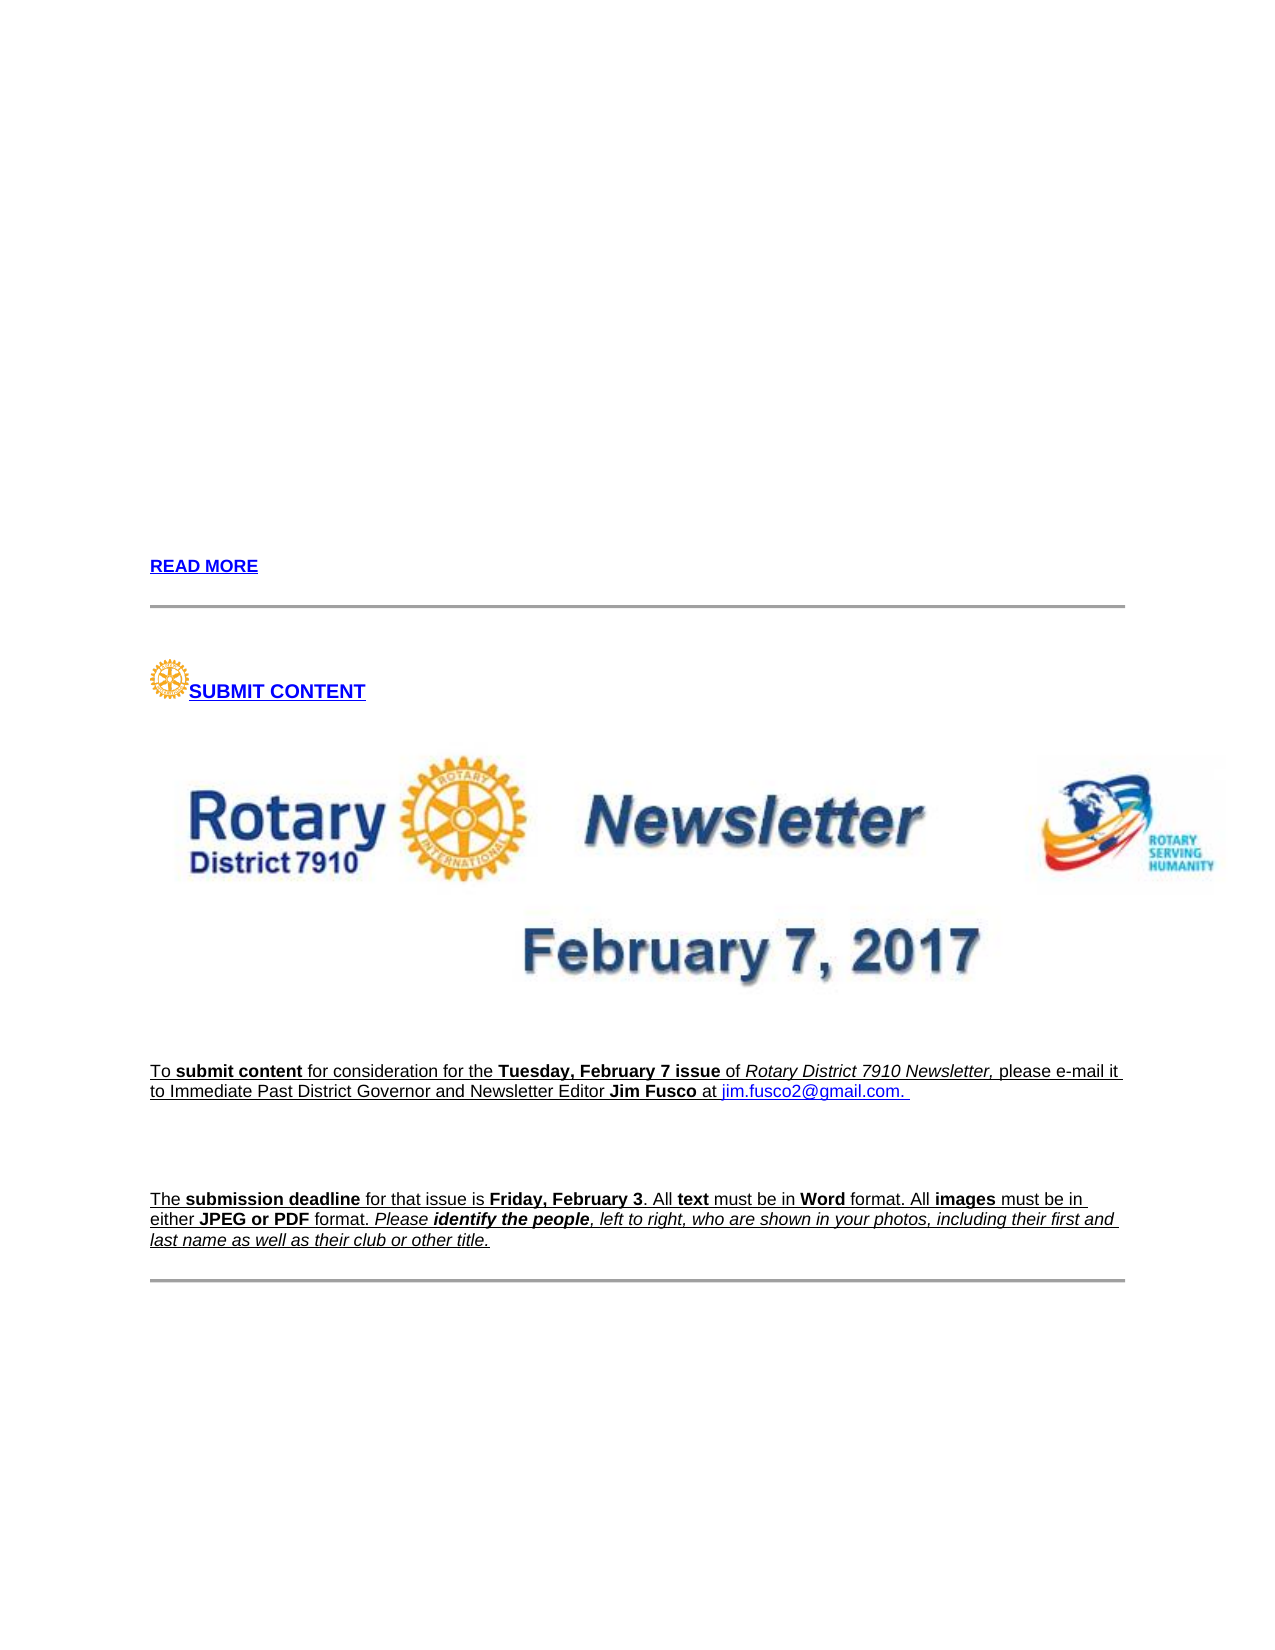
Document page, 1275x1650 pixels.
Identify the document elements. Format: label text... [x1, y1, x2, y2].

picture [150, 731, 1275, 1032]
text To submit content for consideration for the Tuesday, February 7 issue of Rotary District 7910 Newsletter, please e-mail it to Immediate Past District Governor and Newsletter Editor Jim Fusco at jim.fusco2@gmail.com. [150, 1061, 1125, 1102]
text The submission deadline for that issue is Friday, February 3. All text must be in Word format. All images must be in either JPEG or PDF format. Please identify the people, left to right, who are shown in your photos, including their first and last name as well as their club or other title. [150, 1189, 1125, 1250]
text READ MORE [150, 555, 1125, 576]
picture [150, 659, 189, 699]
text SUBMIT CONTENT [150, 659, 1125, 702]
